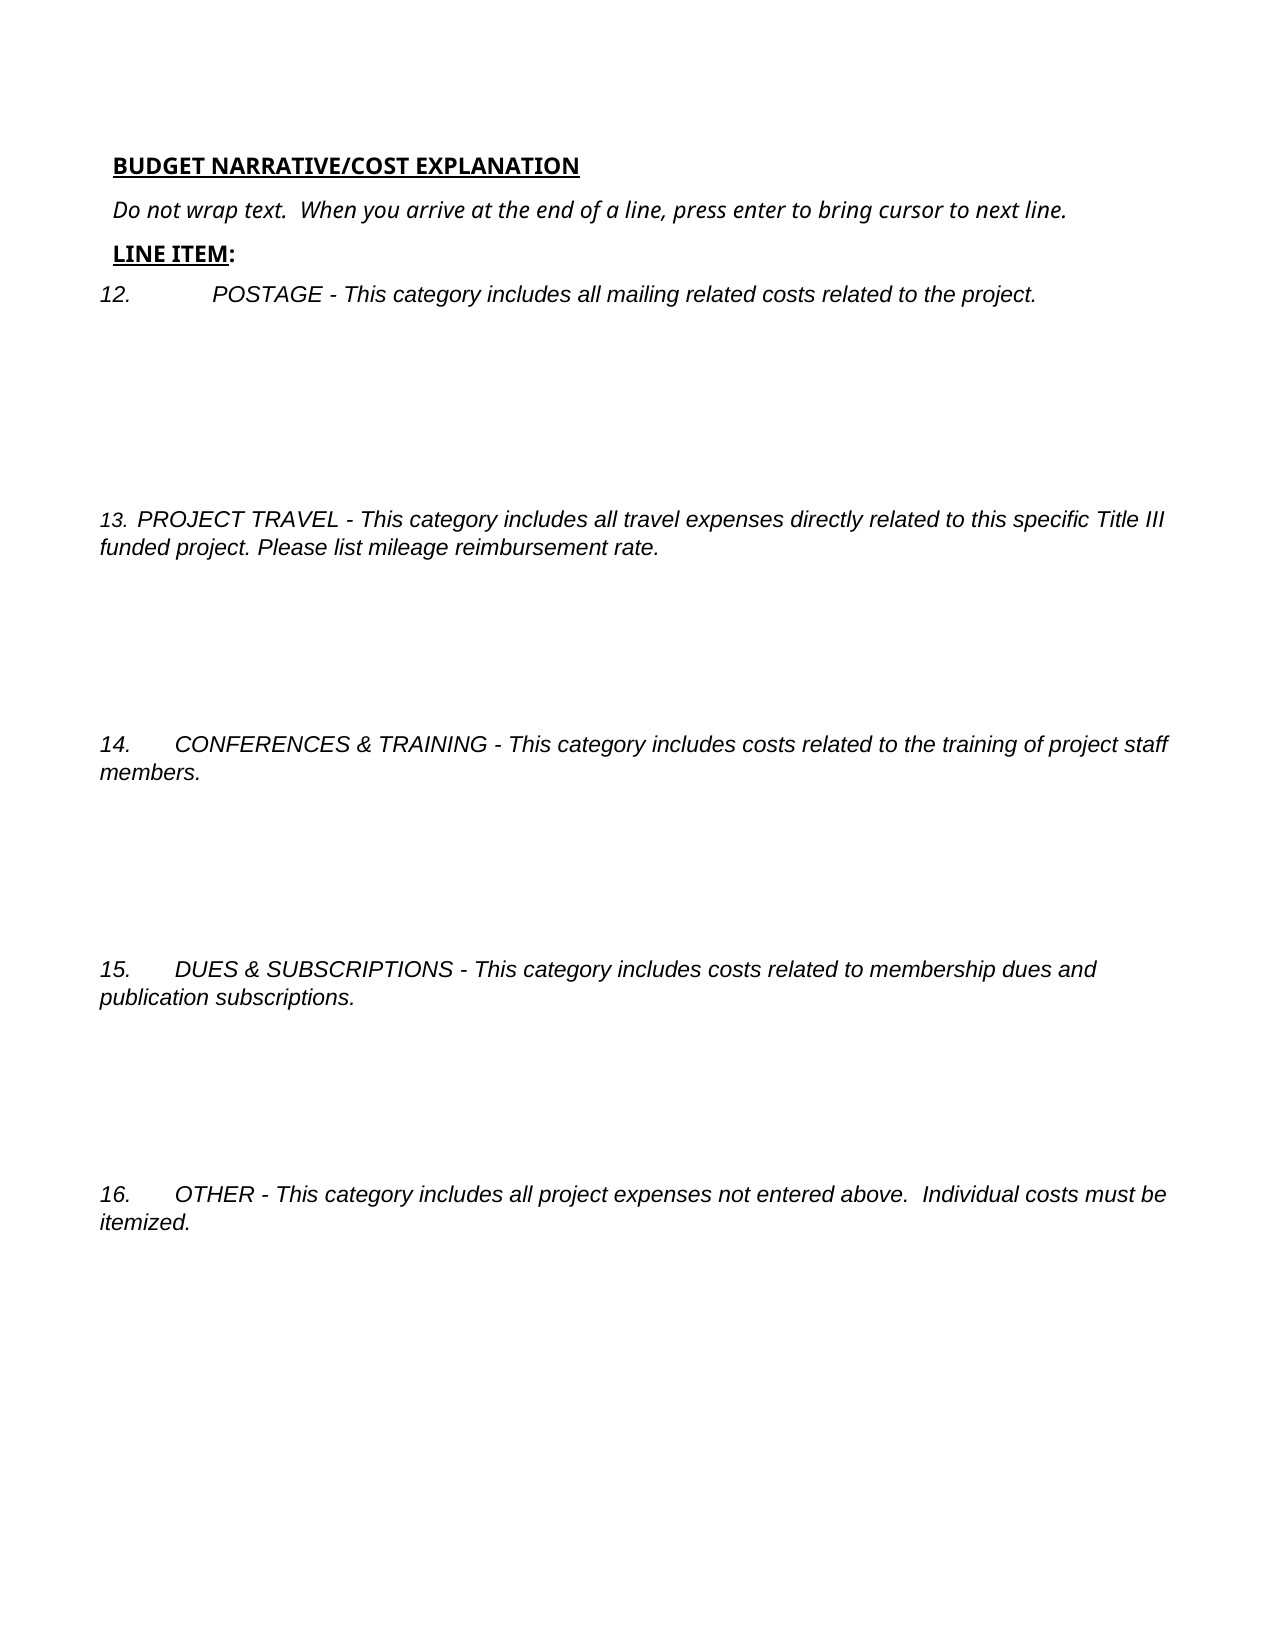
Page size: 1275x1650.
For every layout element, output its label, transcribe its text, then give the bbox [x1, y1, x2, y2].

table_header POSTAGE - This category includes all mailing related costs related to the project. [88, 281, 1213, 506]
text LINE ITEM: [112, 237, 1162, 269]
table_cell 16. OTHER - This category includes all project expenses not entered above. Individual costs must be itemized. [88, 1181, 1213, 1406]
table_cell PROJECT TRAVEL - This category includes all travel expenses directly related to this specific Title III funded project. Please list mileage reimbursement rate. [88, 506, 1213, 731]
table_cell 15. DUES & SUBSCRIPTIONS - This category includes costs related to membership dues and publication subscriptions. [88, 956, 1213, 1181]
table_cell 14. CONFERENCES & TRAINING - This category includes costs related to the training of project staff members. [88, 731, 1213, 956]
text BUDGET NARRATIVE/COST EXPLANATION [112, 150, 1162, 181]
text Do not wrap text. When you arrive at the end of a line, press enter to bring cursor to next line. [112, 194, 1162, 225]
